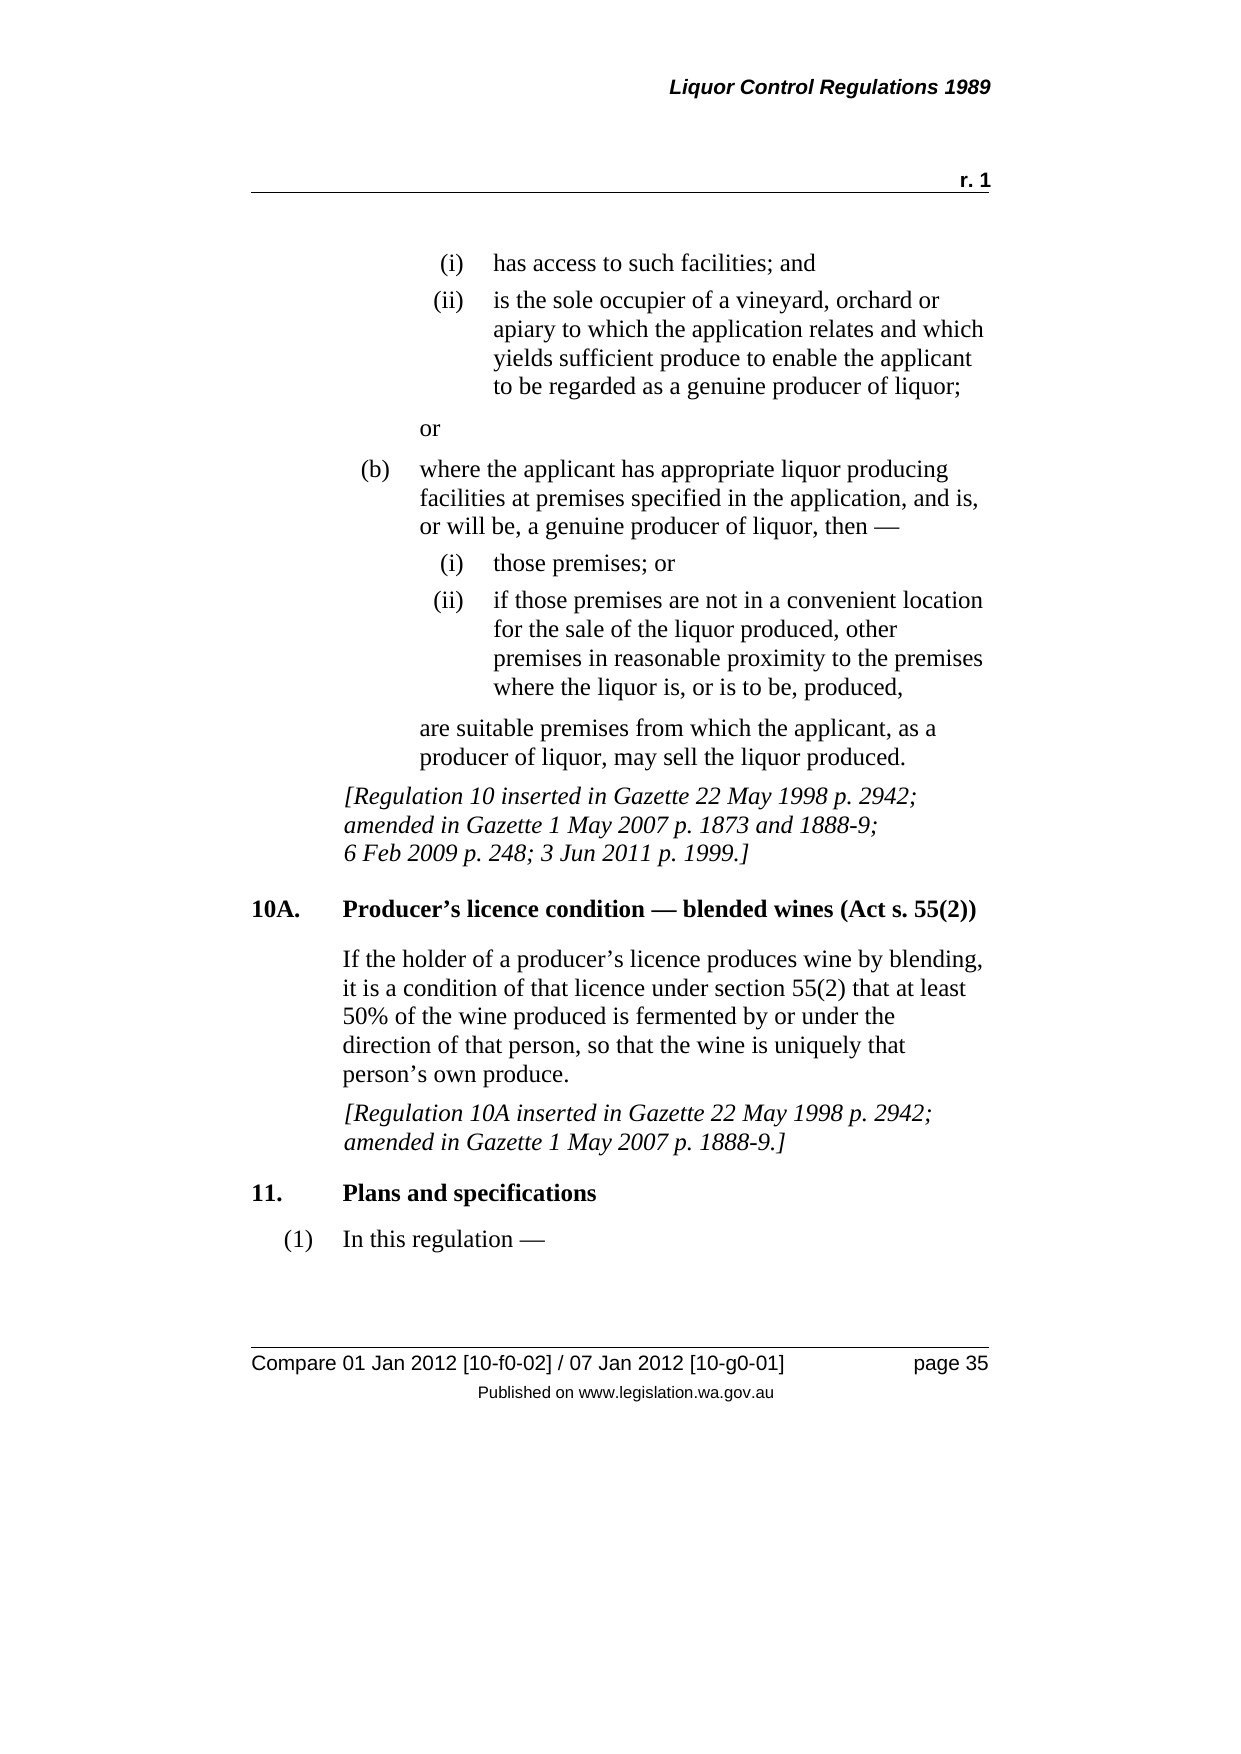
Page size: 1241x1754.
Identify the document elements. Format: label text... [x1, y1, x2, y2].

text (i) has access to such facilities; and [251, 248, 989, 277]
text If the holder of a producer’s licence produces wine by blending, it is a condition of that licence under section 55(2) that at least 50% of the wine produced is fermented by or under the direction of that person, so that the wine is uniquely that person’s own produce. [251, 944, 989, 1088]
text [Regulation 10A inserted in Gazette 22 May 1998 p. 2942; amended in Gazette 1 May 2007 p. 1888-9.] [251, 1098, 989, 1156]
text or [251, 413, 989, 441]
subtitle 11. Plans and specifications [251, 1178, 989, 1207]
text (i) those premises; or [251, 548, 989, 577]
text (ii) is the sole occupier of a vineyard, orchard or apiary to which the application relates and which yields sufficient produce to enable the applicant to be regarded as a genuine producer of liquor; [251, 285, 989, 400]
text (ii) if those premises are not in a convenient location for the sale of the liquor produced, other premises in reasonable proximity to the premises where the liquor is, or is to be, produced, [251, 586, 989, 701]
text (1) In this regulation — [251, 1224, 989, 1253]
subtitle 10A. Producer’s licence condition — blended wines (Act s. 55(2)) [251, 894, 989, 923]
text (b) where the applicant has appropriate liquor producing facilities at premises specified in the application, and is, or will be, a genuine producer of liquor, then — [251, 454, 989, 540]
text are suitable premises from which the applicant, as a producer of liquor, may sell the liquor produced. [251, 713, 989, 771]
text [Regulation 10 inserted in Gazette 22 May 1998 p. 2942; amended in Gazette 1 May 2007 p. 1873 and 1888-9; 6 Feb 2009 p. 248; 3 Jun 2011 p. 1999.] [251, 781, 989, 867]
